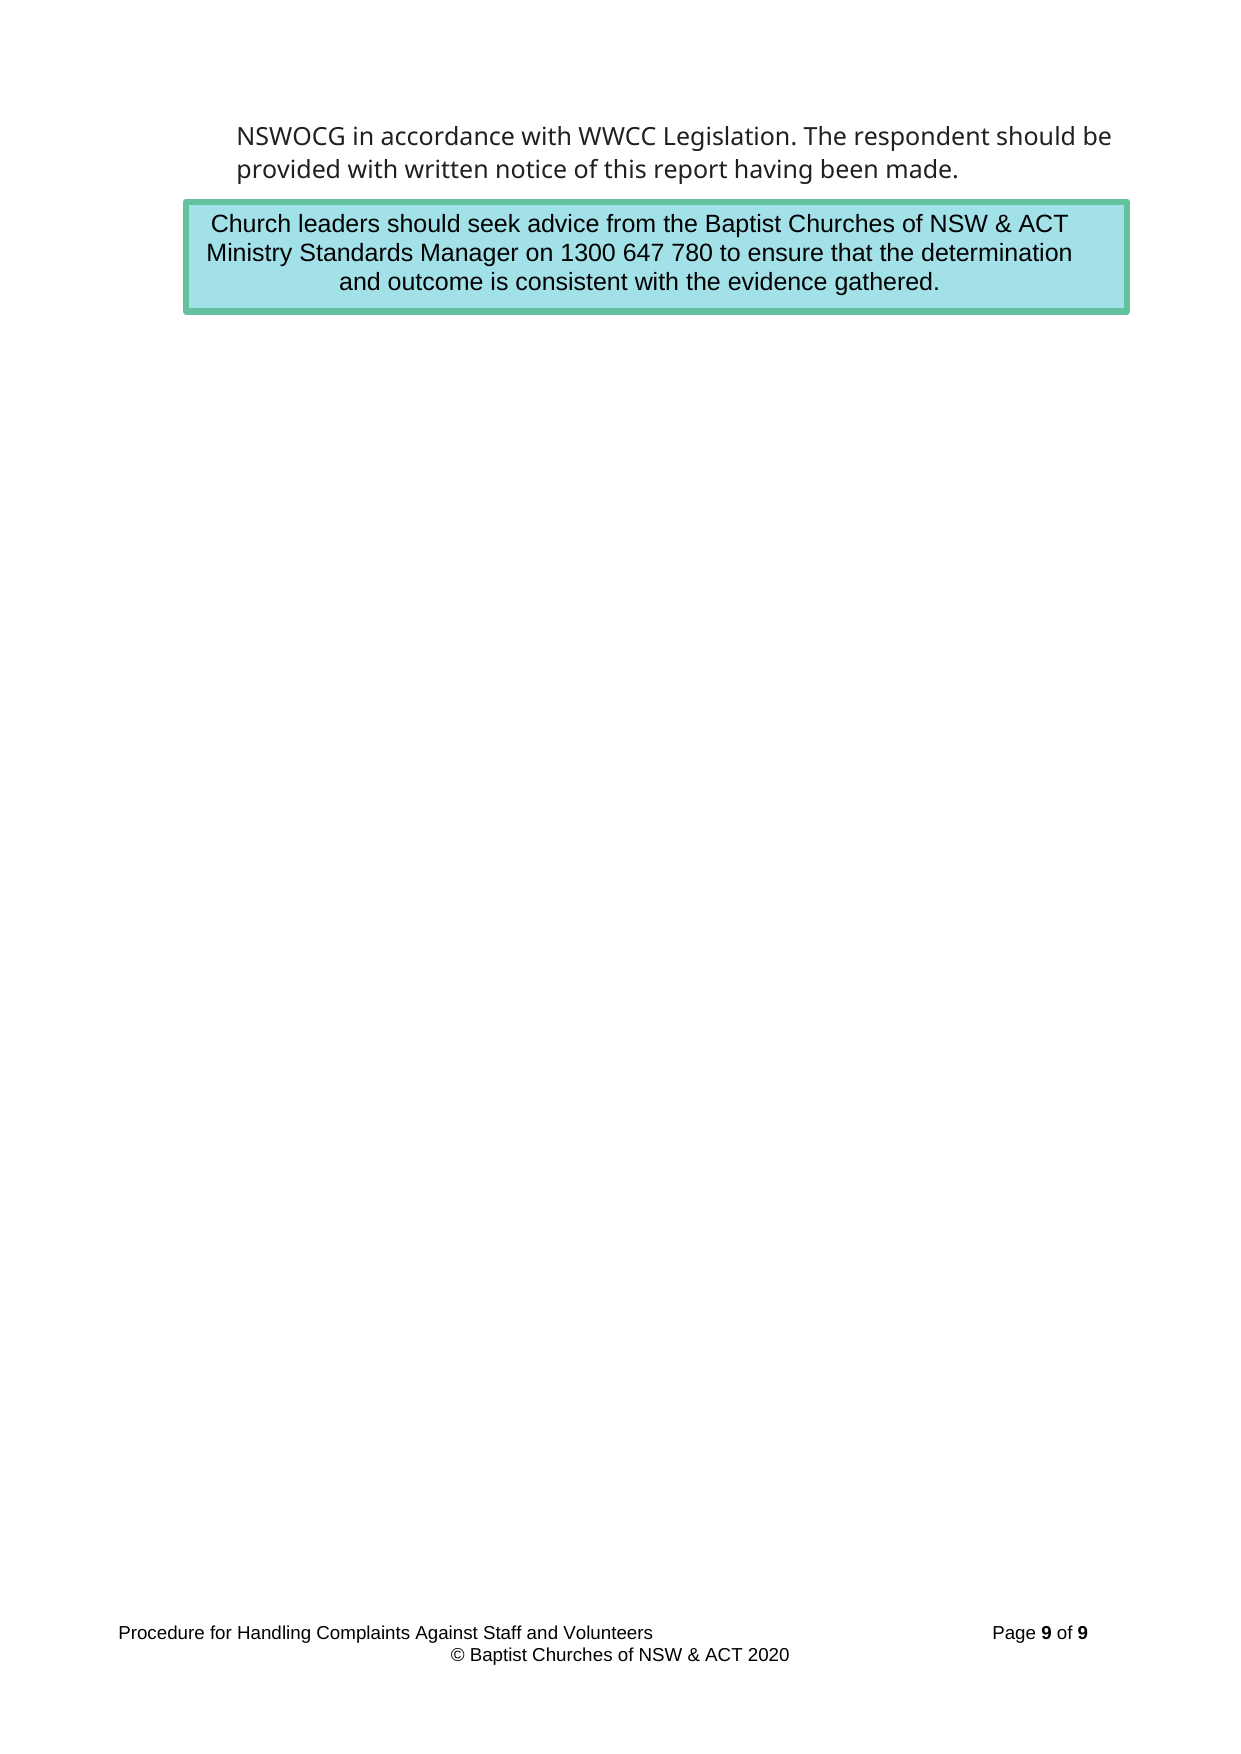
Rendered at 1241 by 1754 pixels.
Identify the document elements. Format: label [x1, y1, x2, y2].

list [177, 118, 1122, 186]
